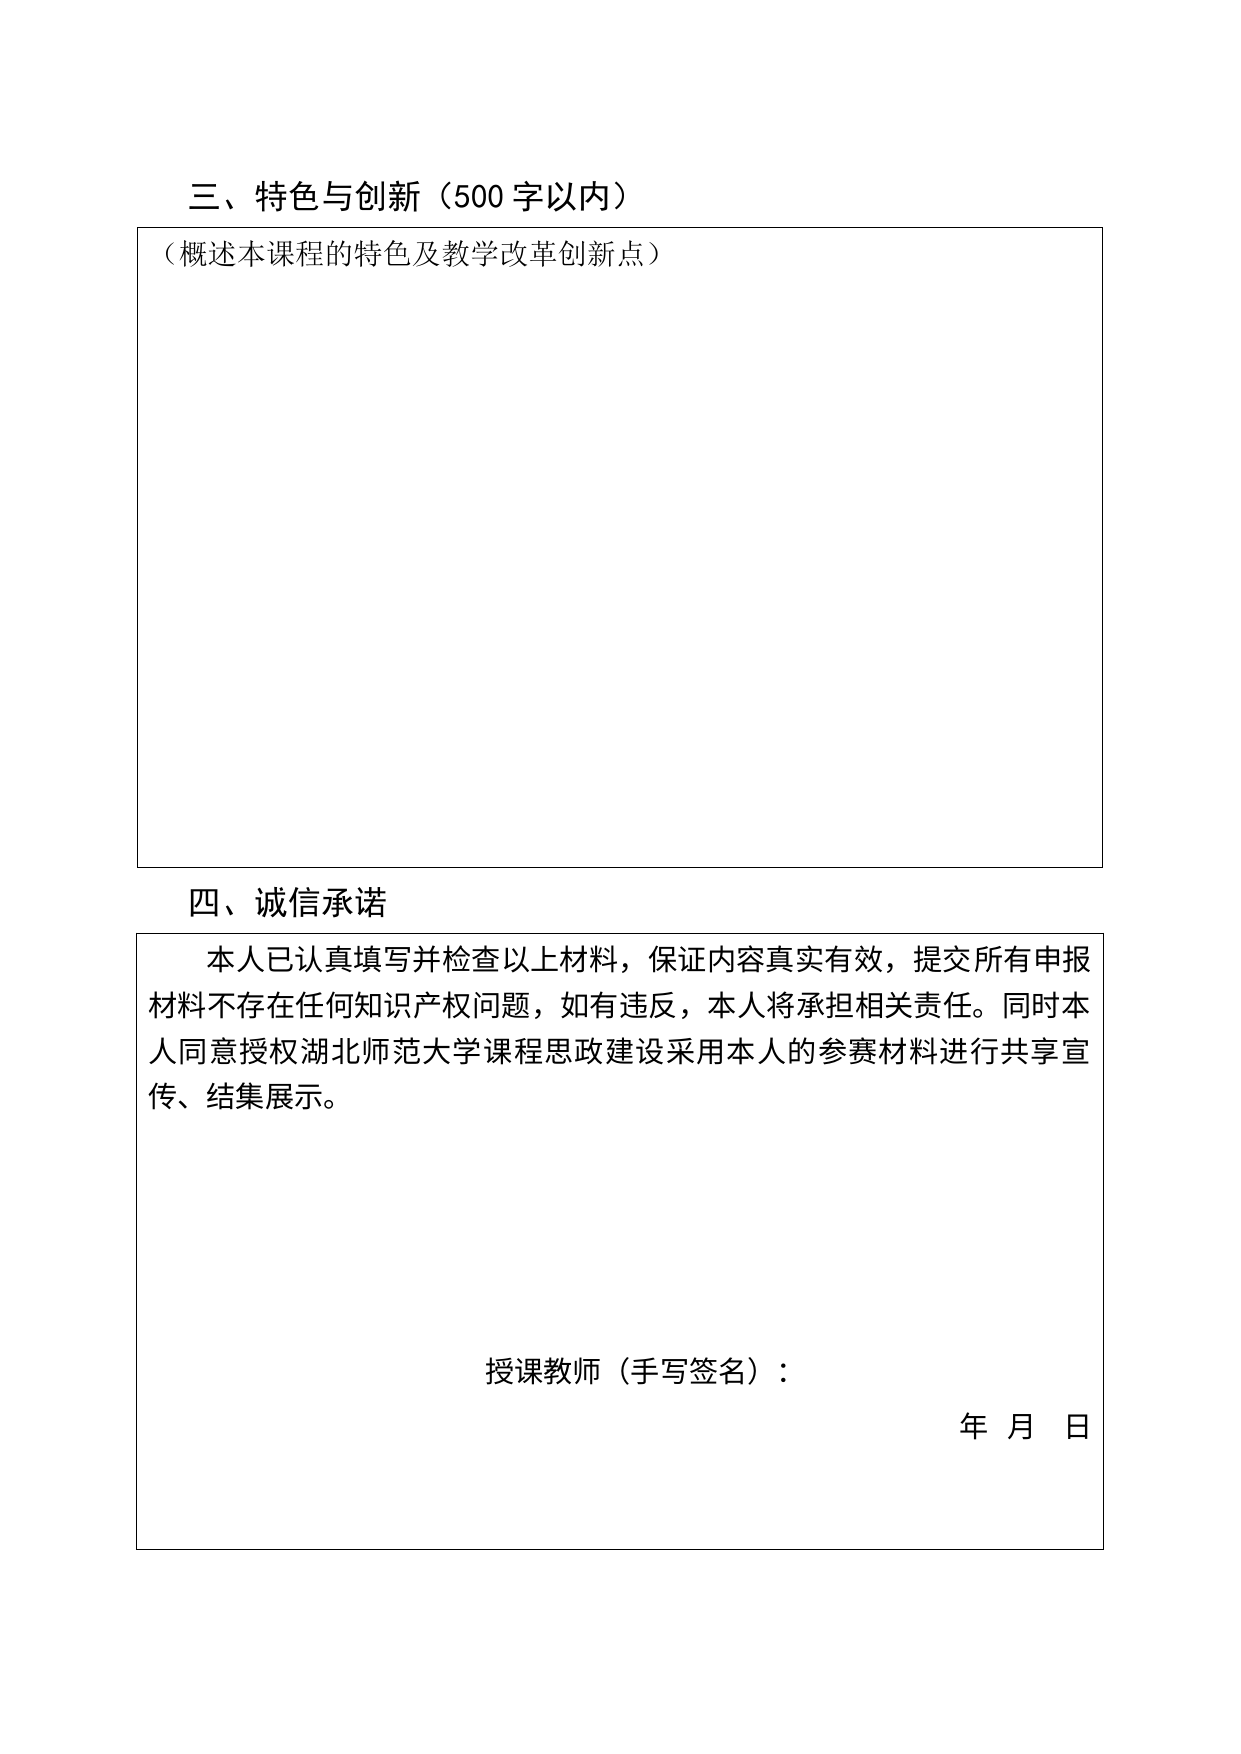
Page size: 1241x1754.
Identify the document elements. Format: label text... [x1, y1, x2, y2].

list 四、诚信承诺 [187, 868, 1053, 933]
list 三、特色与创新（500字以内） [187, 162, 1053, 227]
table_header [137, 934, 1103, 1549]
table_header （概述本课程的特色及教学改革创新点） [138, 228, 1102, 867]
